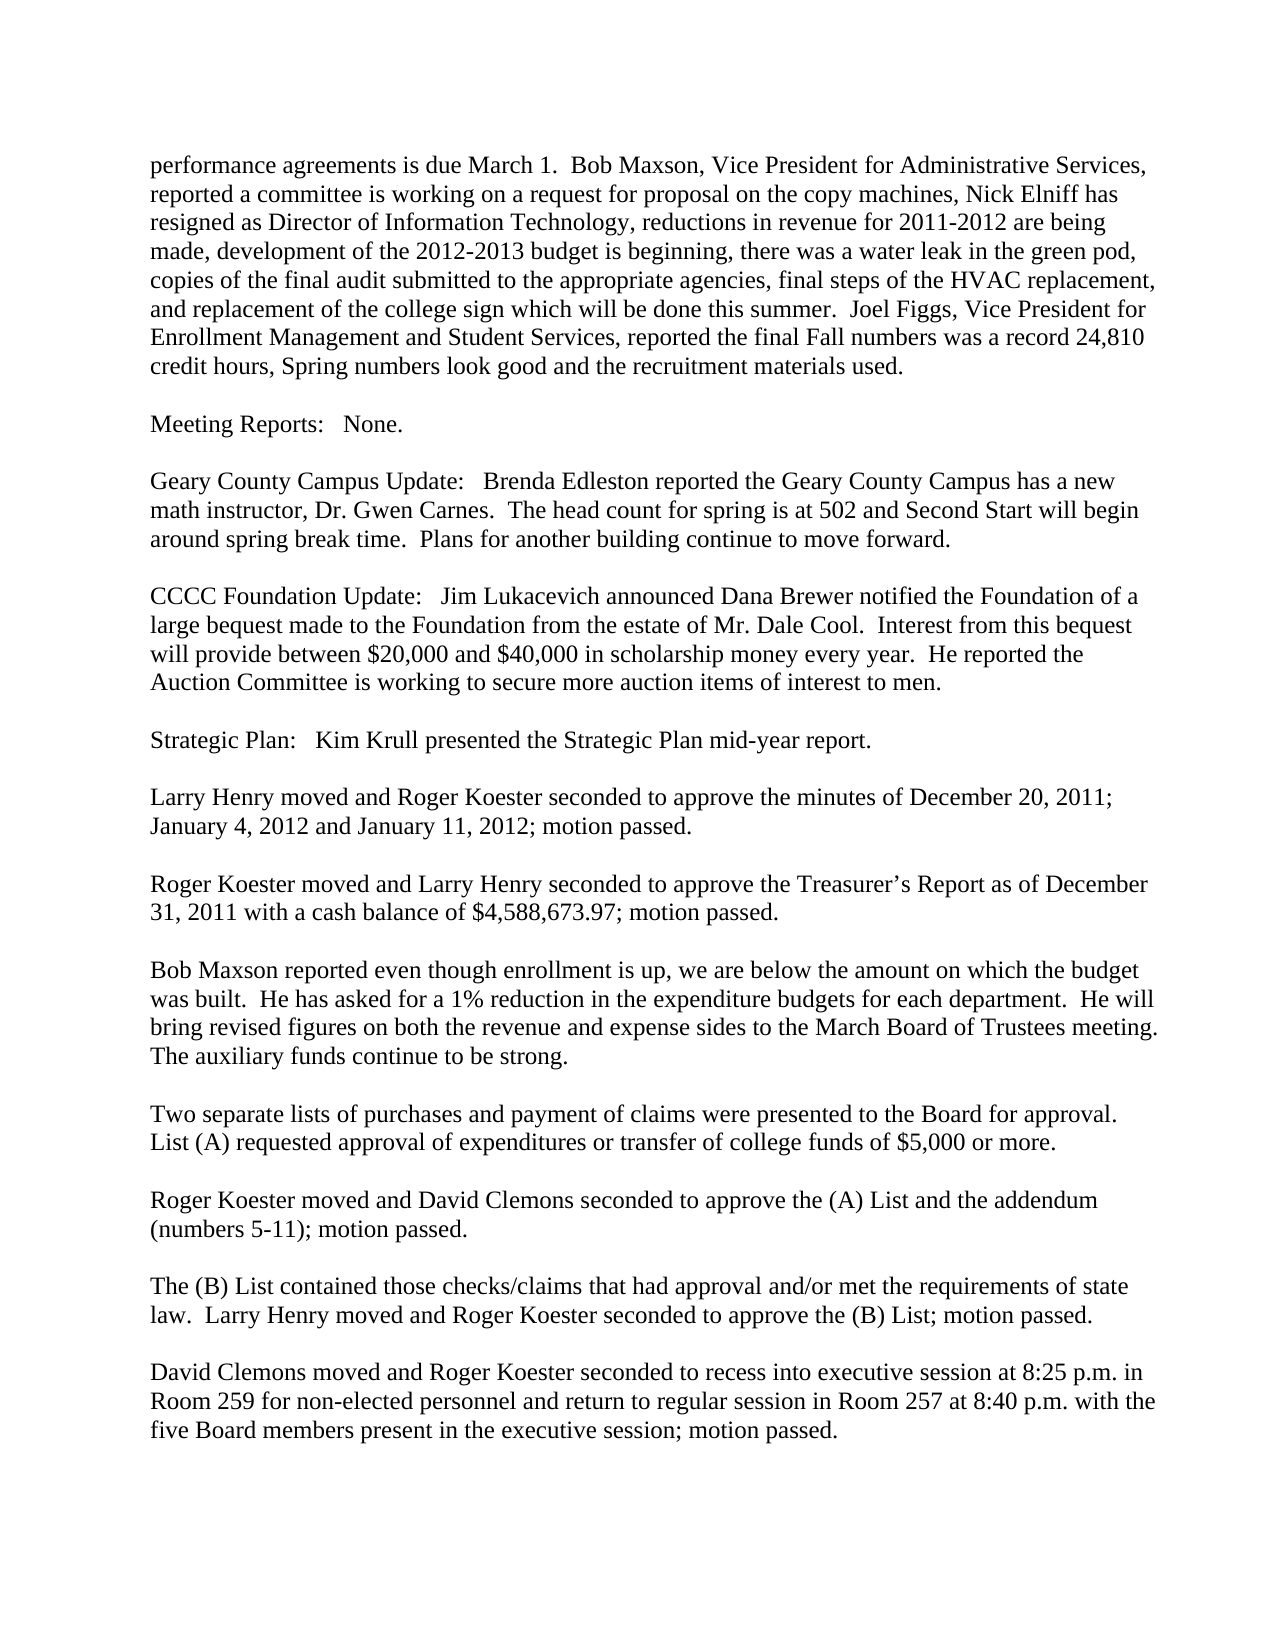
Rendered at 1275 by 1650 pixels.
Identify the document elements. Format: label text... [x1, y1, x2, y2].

text CCCC Foundation Update: Jim Lukacevich announced Dana Brewer notified the Foundation of a large bequest made to the Foundation from the estate of Mr. Dale Cool. Interest from this bequest will provide between $20,000 and $40,000 in scholarship money every year. He reported the Auction Committee is working to secure more auction items of interest to men. [150, 581, 1162, 696]
text Strategic Plan: Kim Krull presented the Strategic Plan mid-year report. [150, 725, 1162, 754]
text Roger Koester moved and David Clemons seconded to approve the (A) List and the addendum (numbers 5-11); motion passed. [150, 1185, 1162, 1242]
text Larry Henry moved and Roger Koester seconded to approve the minutes of December 20, 2011; January 4, 2012 and January 11, 2012; motion passed. [150, 782, 1162, 840]
text David Clemons moved and Roger Koester seconded to recess into executive session at 8:25 p.m. in Room 259 for non-elected personnel and return to regular session in Room 257 at 8:40 p.m. with the five Board members present in the executive session; motion passed. [150, 1357, 1162, 1444]
text Geary County Campus Update: Brenda Edleston reported the Geary County Campus has a new math instructor, Dr. Gwen Carnes. The head count for spring is at 502 and Second Start will begin around spring break time. Plans for another building continue to move forward. [150, 466, 1162, 552]
text The (B) List contained those checks/claims that had approval and/or met the requirements of state law. Larry Henry moved and Roger Koester seconded to approve the (B) List; motion passed. [150, 1271, 1162, 1329]
text Two separate lists of purchases and payment of claims were presented to the Board for approval. List (A) requested approval of expenditures or transfer of college funds of $5,000 or more. [150, 1099, 1162, 1156]
text Roger Koester moved and Larry Henry seconded to approve the Treasurer’s Report as of December 31, 2011 with a cash balance of $4,588,673.97; motion passed. [150, 869, 1162, 926]
text Bob Maxson reported even though enrollment is up, we are below the amount on which the budget was built. He has asked for a 1% reduction in the expenditure budgets for each department. He will bring revised figures on both the revenue and expense sides to the March Board of Trustees meeting. The auxiliary funds continue to be strong. [150, 955, 1162, 1070]
text Meeting Reports: None. [150, 409, 1162, 437]
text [150, 150, 1162, 380]
